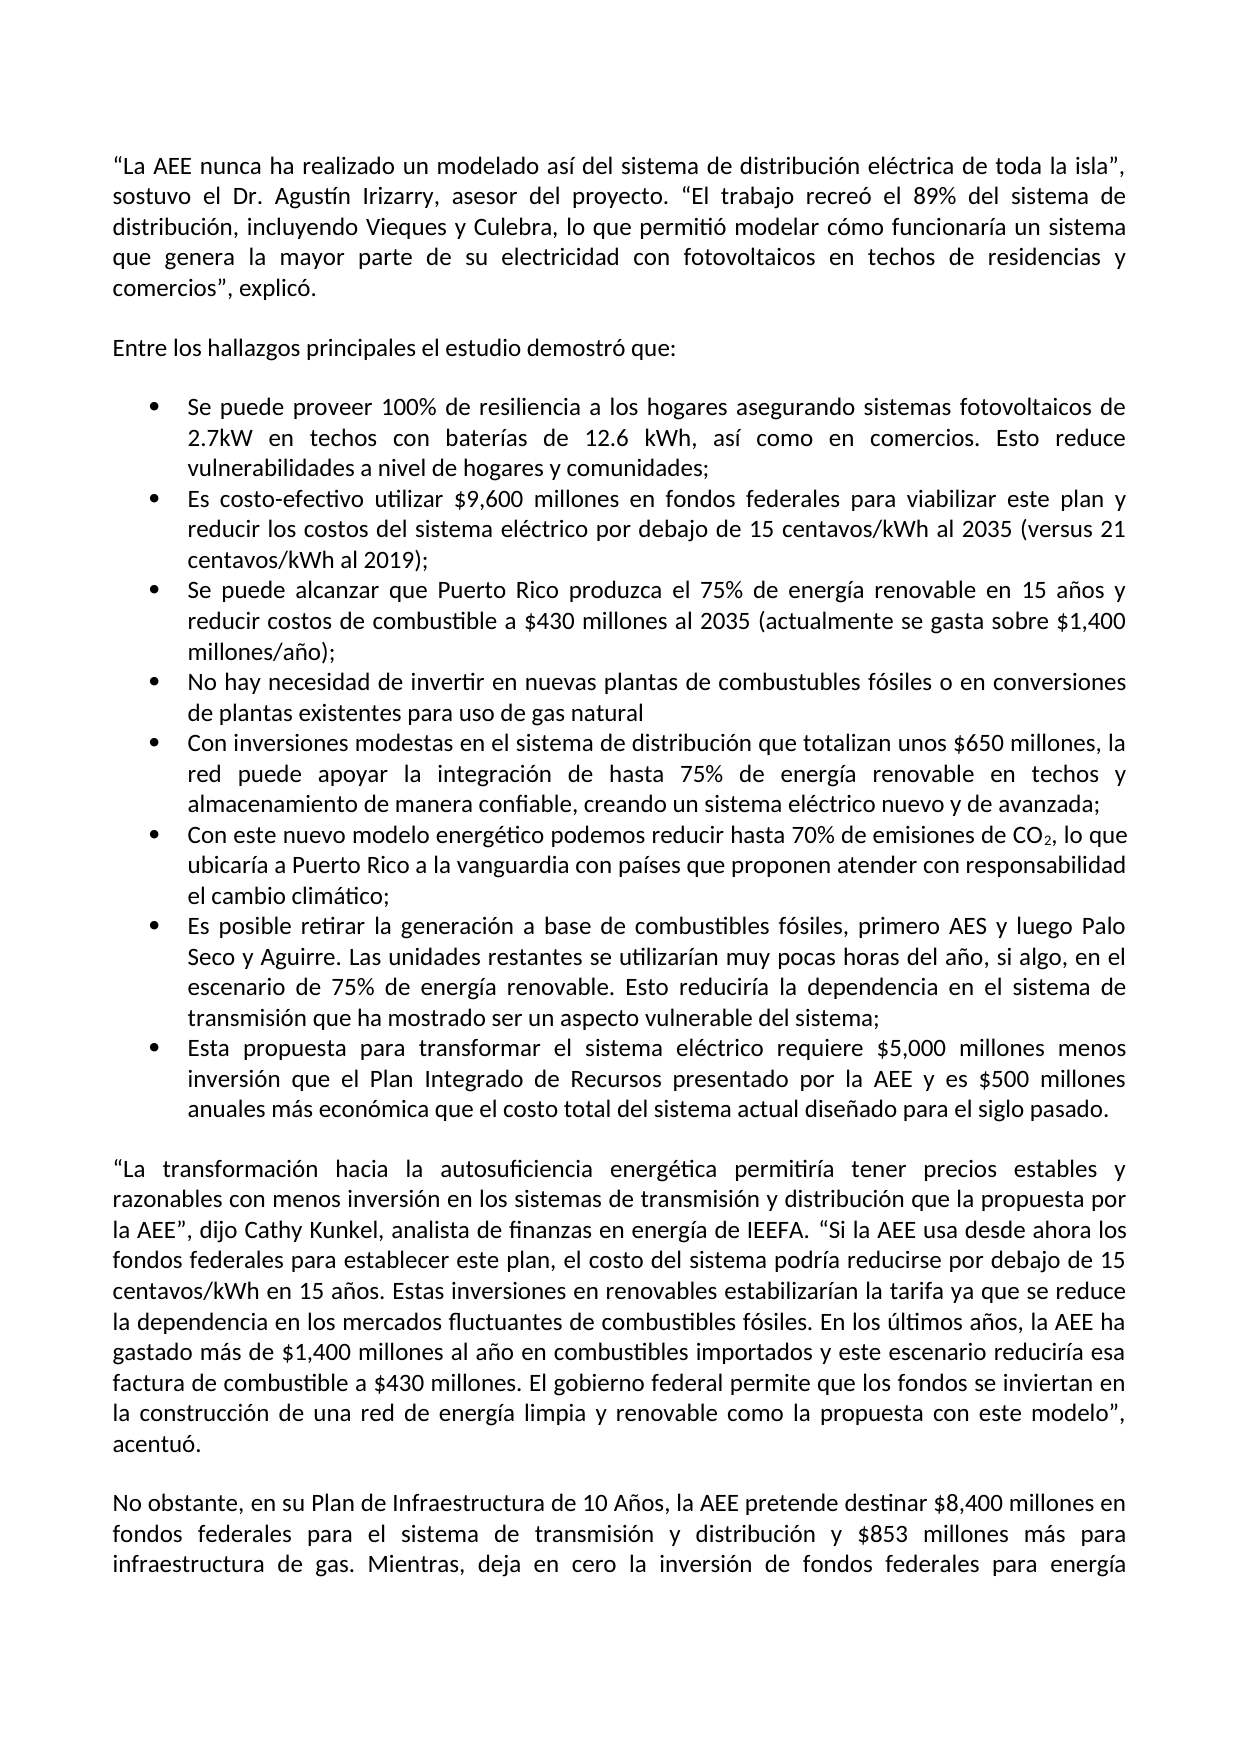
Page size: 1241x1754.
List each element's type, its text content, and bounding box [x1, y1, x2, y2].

list Se puede alcanzar que Puerto Rico produzca el 75% de energía renovable en 15 años y reducir costos de combustible a $430 millones al 2035 (actualmente se gasta sobre $1,400 millones/año); [150, 574, 1128, 666]
list Se puede proveer 100% de resiliencia a los hogares asegurando sistemas fotovoltaicos de 2.7kW en techos con baterías de 12.6 kWh, así como en comercios. Esto reduce vulnerabilidades a nivel de hogares y comunidades; [150, 391, 1128, 483]
text “La AEE nunca ha realizado un modelado así del sistema de distribución eléctrica de toda la isla”, sostuvo el Dr. Agustín Irizarry, asesor del proyecto. “El trabajo recreó el 89% del sistema de distribución, incluyendo Vieques y Culebra, lo que permitió modelar cómo funcionaría un sistema que genera la mayor parte de su electricidad con fotovoltaicos en techos de residencias y comercios”, explicó. [112, 150, 1128, 303]
text “La transformación hacia la autosuficiencia energética permitiría tener precios estables y razonables con menos inversión en los sistemas de transmisión y distribución que la propuesta por la AEE”, dijo Cathy Kunkel, analista de finanzas en energía de IEEFA. “Si la AEE usa desde ahora los fondos federales para establecer este plan, el costo del sistema podría reducirse por debajo de 15 centavos/kWh en 15 años. Estas inversiones en renovables estabilizarían la tarifa ya que se reduce la dependencia en los mercados fluctuantes de combustibles fósiles. En los últimos años, la AEE ha gastado más de $1,400 millones al año en combustibles importados y este escenario reduciría esa factura de combustible a $430 millones. El gobierno federal permite que los fondos se inviertan en la construcción de una red de energía limpia y renovable como la propuesta con este modelo”, acentuó. [112, 1153, 1128, 1458]
list No hay necesidad de invertir en nuevas plantas de combustubles fósiles o en conversiones de plantas existentes para uso de gas natural [150, 666, 1128, 727]
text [112, 1487, 1128, 1579]
list Es posible retirar la generación a base de combustibles fósiles, primero AES y luego Palo Seco y Aguirre. Las unidades restantes se utilizarían muy pocas horas del año, si algo, en el escenario de 75% de energía renovable. Esto reduciría la dependencia en el sistema de transmisión que ha mostrado ser un aspecto vulnerable del sistema; [150, 910, 1128, 1032]
text Entre los hallazgos principales el estudio demostró que: [112, 332, 1128, 362]
list Con este nuevo modelo energético podemos reducir hasta 70% de emisiones de CO2, lo que ubicaría a Puerto Rico a la vanguardia con países que proponen atender con responsabilidad el cambio climático; [150, 819, 1128, 910]
list Esta propuesta para transformar el sistema eléctrico requiere $5,000 millones menos inversión que el Plan Integrado de Recursos presentado por la AEE y es $500 millones anuales más económica que el costo total del sistema actual diseñado para el siglo pasado. [150, 1032, 1128, 1124]
list Es costo-efectivo utilizar $9,600 millones en fondos federales para viabilizar este plan y reducir los costos del sistema eléctrico por debajo de 15 centavos/kWh al 2035 (versus 21 centavos/kWh al 2019); [150, 483, 1128, 574]
list Con inversiones modestas en el sistema de distribución que totalizan unos $650 millones, la red puede apoyar la integración de hasta 75% de energía renovable en techos y almacenamiento de manera confiable, creando un sistema eléctrico nuevo y de avanzada; [150, 727, 1128, 819]
